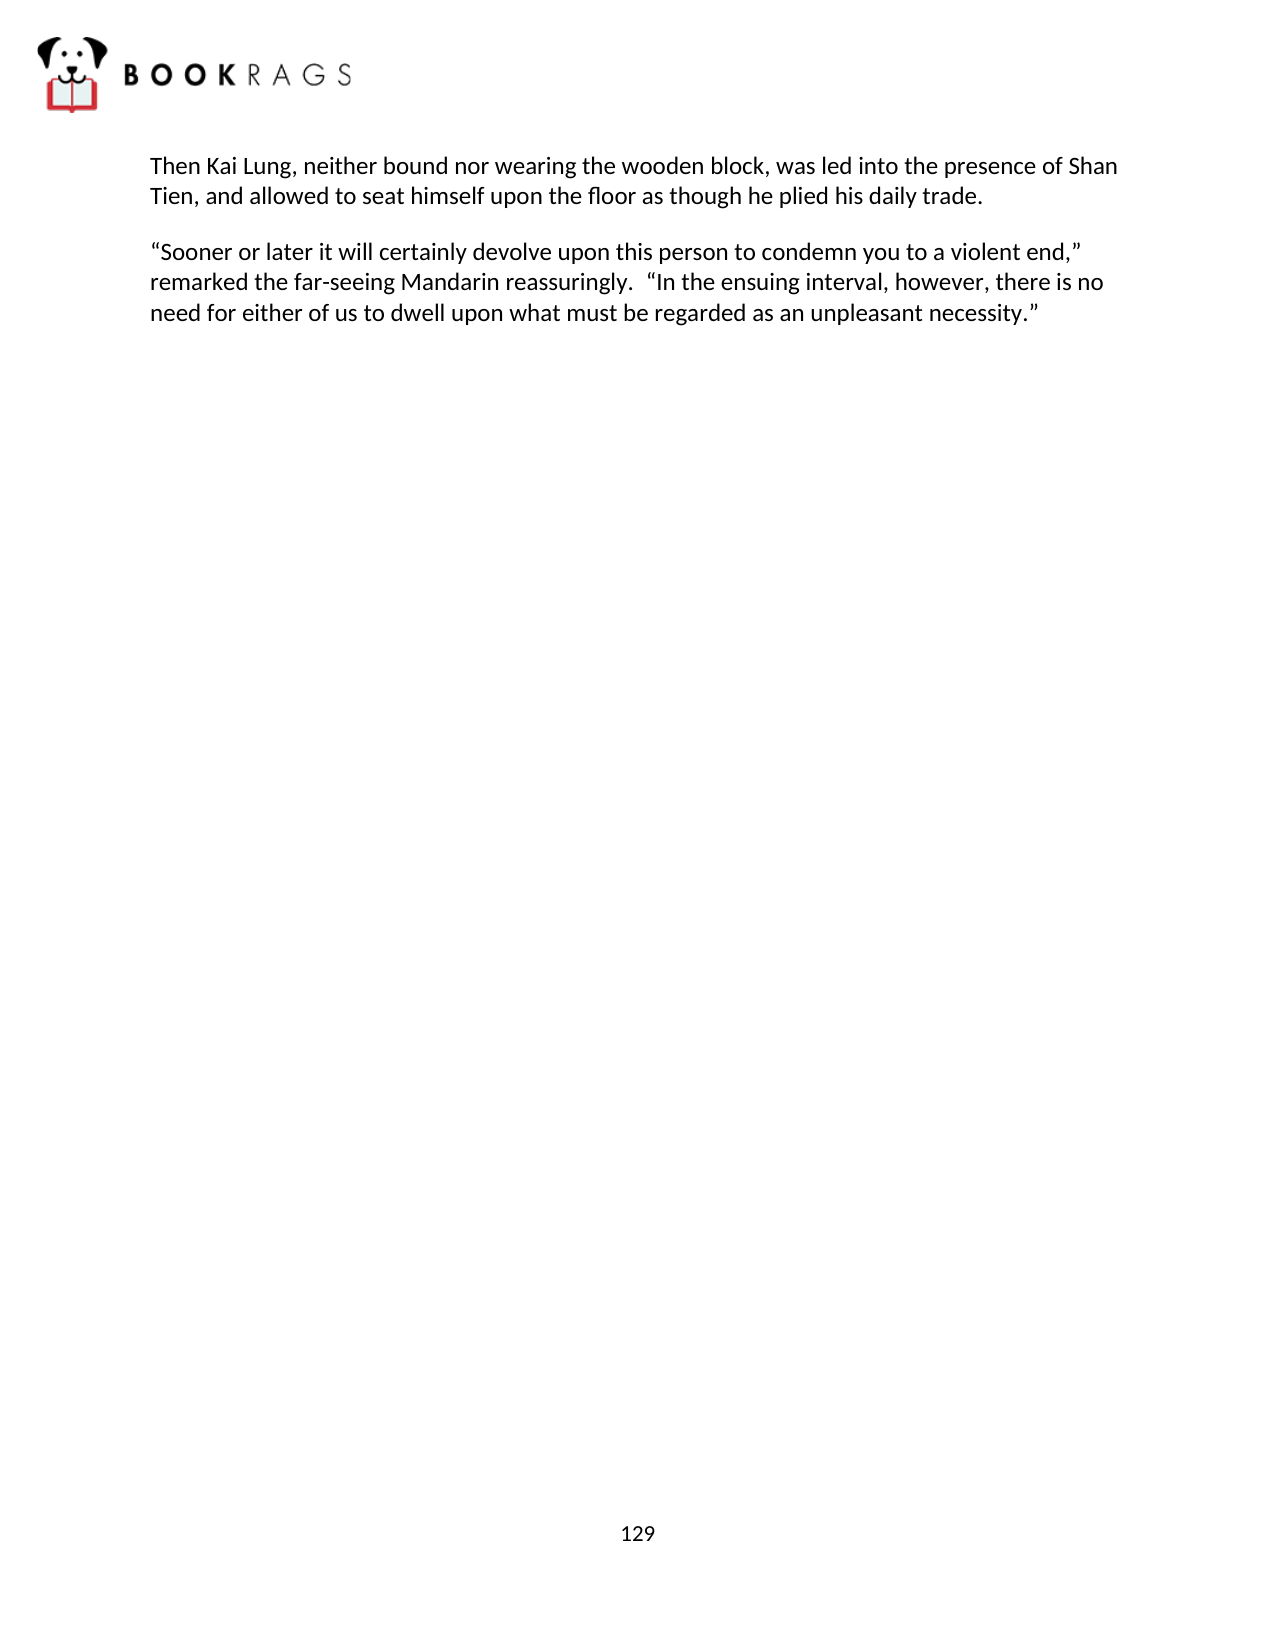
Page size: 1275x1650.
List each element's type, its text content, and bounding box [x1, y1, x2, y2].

picture [37, 37, 351, 113]
text “Sooner or later it will certainly devolve upon this person to condemn you to a violent end,” remarked the far-seeing Mandarin reassuringly. “In the ensuing interval, however, there is no need for either of us to dwell upon what must be regarded as an unpleasant necessity.” [150, 236, 1125, 328]
text Then Kai Lung, neither bound nor wearing the wooden block, was led into the presence of Shan Tien, and allowed to seat himself upon the floor as though he plied his daily trade. [150, 150, 1125, 211]
